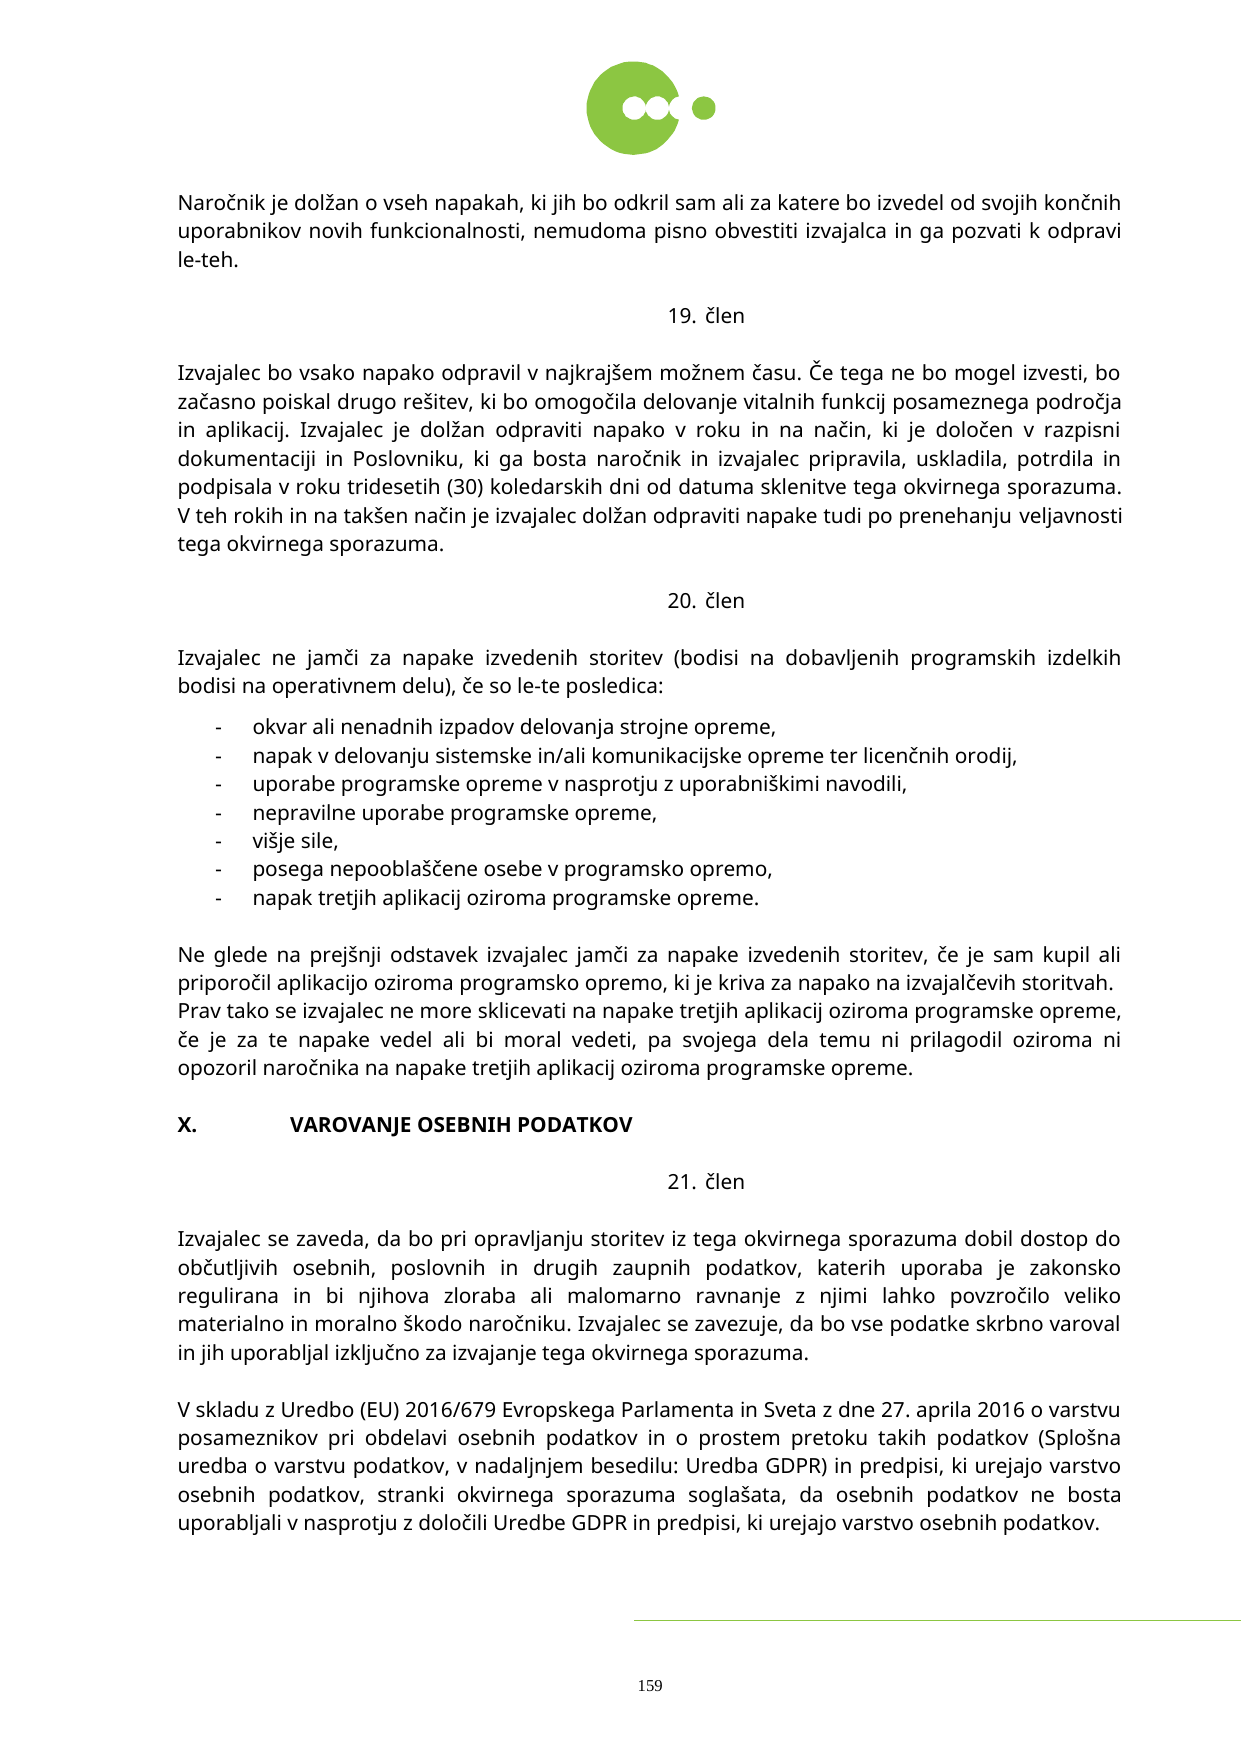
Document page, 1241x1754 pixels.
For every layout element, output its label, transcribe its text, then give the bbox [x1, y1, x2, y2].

list posega nepooblaščene osebe v programsko opremo, [215, 854, 1123, 883]
text Izvajalec ne jamči za napake izvedenih storitev (bodisi na dobavljenih programskih izdelkih bodisi na operativnem delu), če so le-te posledica: [177, 643, 1123, 700]
text Prav tako se izvajalec ne more sklicevati na napake tretjih aplikacij oziroma programske opreme, če je za te napake vedel ali bi moral vedeti, pa svojega dela temu ni prilagodil oziroma ni opozoril naročnika na napake tretjih aplikacij oziroma programske opreme. [177, 997, 1123, 1082]
text Ne glede na prejšnji odstavek izvajalec jamči za napake izvedenih storitev, če je sam kupil ali priporočil aplikacijo oziroma programsko opremo, ki je kriva za napako na izvajalčevih storitvah. [177, 940, 1123, 997]
list napak v delovanju sistemske in/ali komunikacijske opreme ter licenčnih orodij, [215, 741, 1123, 769]
list člen [290, 1167, 1123, 1196]
text Naročnik je dolžan o vseh napakah, ki jih bo odkril sam ali za katere bo izvedel od svojih končnih uporabnikov novih funkcionalnosti, nemudoma pisno obvestiti izvajalca in ga pozvati k odpravi le-teh. [177, 188, 1123, 273]
list nepravilne uporabe programske opreme, [215, 798, 1123, 826]
list napak tretjih aplikacij oziroma programske opreme. [215, 883, 1123, 911]
text Izvajalec bo vsako napako odpravil v najkrajšem možnem času. Če tega ne bo mogel izvesti, bo začasno poiskal drugo rešitev, ki bo omogočila delovanje vitalnih funkcij posameznega področja in aplikacij. Izvajalec je dolžan odpraviti napako v roku in na način, ki je določen v razpisni dokumentaciji in Poslovniku, ki ga bosta naročnik in izvajalec pripravila, uskladila, potrdila in podpisala v roku tridesetih (30) koledarskih dni od datuma sklenitve tega okvirnega sporazuma. V teh rokih in na takšen način je izvajalec dolžan odpraviti napake tudi po prenehanju veljavnosti tega okvirnega sporazuma. [177, 358, 1123, 558]
list višje sile, [215, 826, 1123, 854]
list člen [290, 302, 1123, 330]
list okvar ali nenadnih izpadov delovanja strojne opreme, [215, 712, 1123, 741]
list člen [290, 586, 1123, 614]
list VAROVANJE OSEBNIH PODATKOV [177, 1110, 1123, 1139]
text Izvajalec se zaveda, da bo pri opravljanju storitev iz tega okvirnega sporazuma dobil dostop do občutljivih osebnih, poslovnih in drugih zaupnih podatkov, katerih uporaba je zakonsko regulirana in bi njihova zloraba ali malomarno ravnanje z njimi lahko povzročilo veliko materialno in moralno škodo naročniku. Izvajalec se zavezuje, da bo vse podatke skrbno varoval in jih uporabljal izključno za izvajanje tega okvirnega sporazuma. [177, 1224, 1123, 1366]
list uporabe programske opreme v nasprotju z uporabniškimi navodili, [215, 769, 1123, 798]
text V skladu z Uredbo (EU) 2016/679 Evropskega Parlamenta in Sveta z dne 27. aprila 2016 o varstvu posameznikov pri obdelavi osebnih podatkov in o prostem pretoku takih podatkov (Splošna uredba o varstvu podatkov, v nadaljnjem besedilu: Uredba GDPR) in predpisi, ki urejajo varstvo osebnih podatkov, stranki okvirnega sporazuma soglašata, da osebnih podatkov ne bosta uporabljali v nasprotju z določili Uredbe GDPR in predpisi, ki urejajo varstvo osebnih podatkov. [177, 1395, 1123, 1537]
